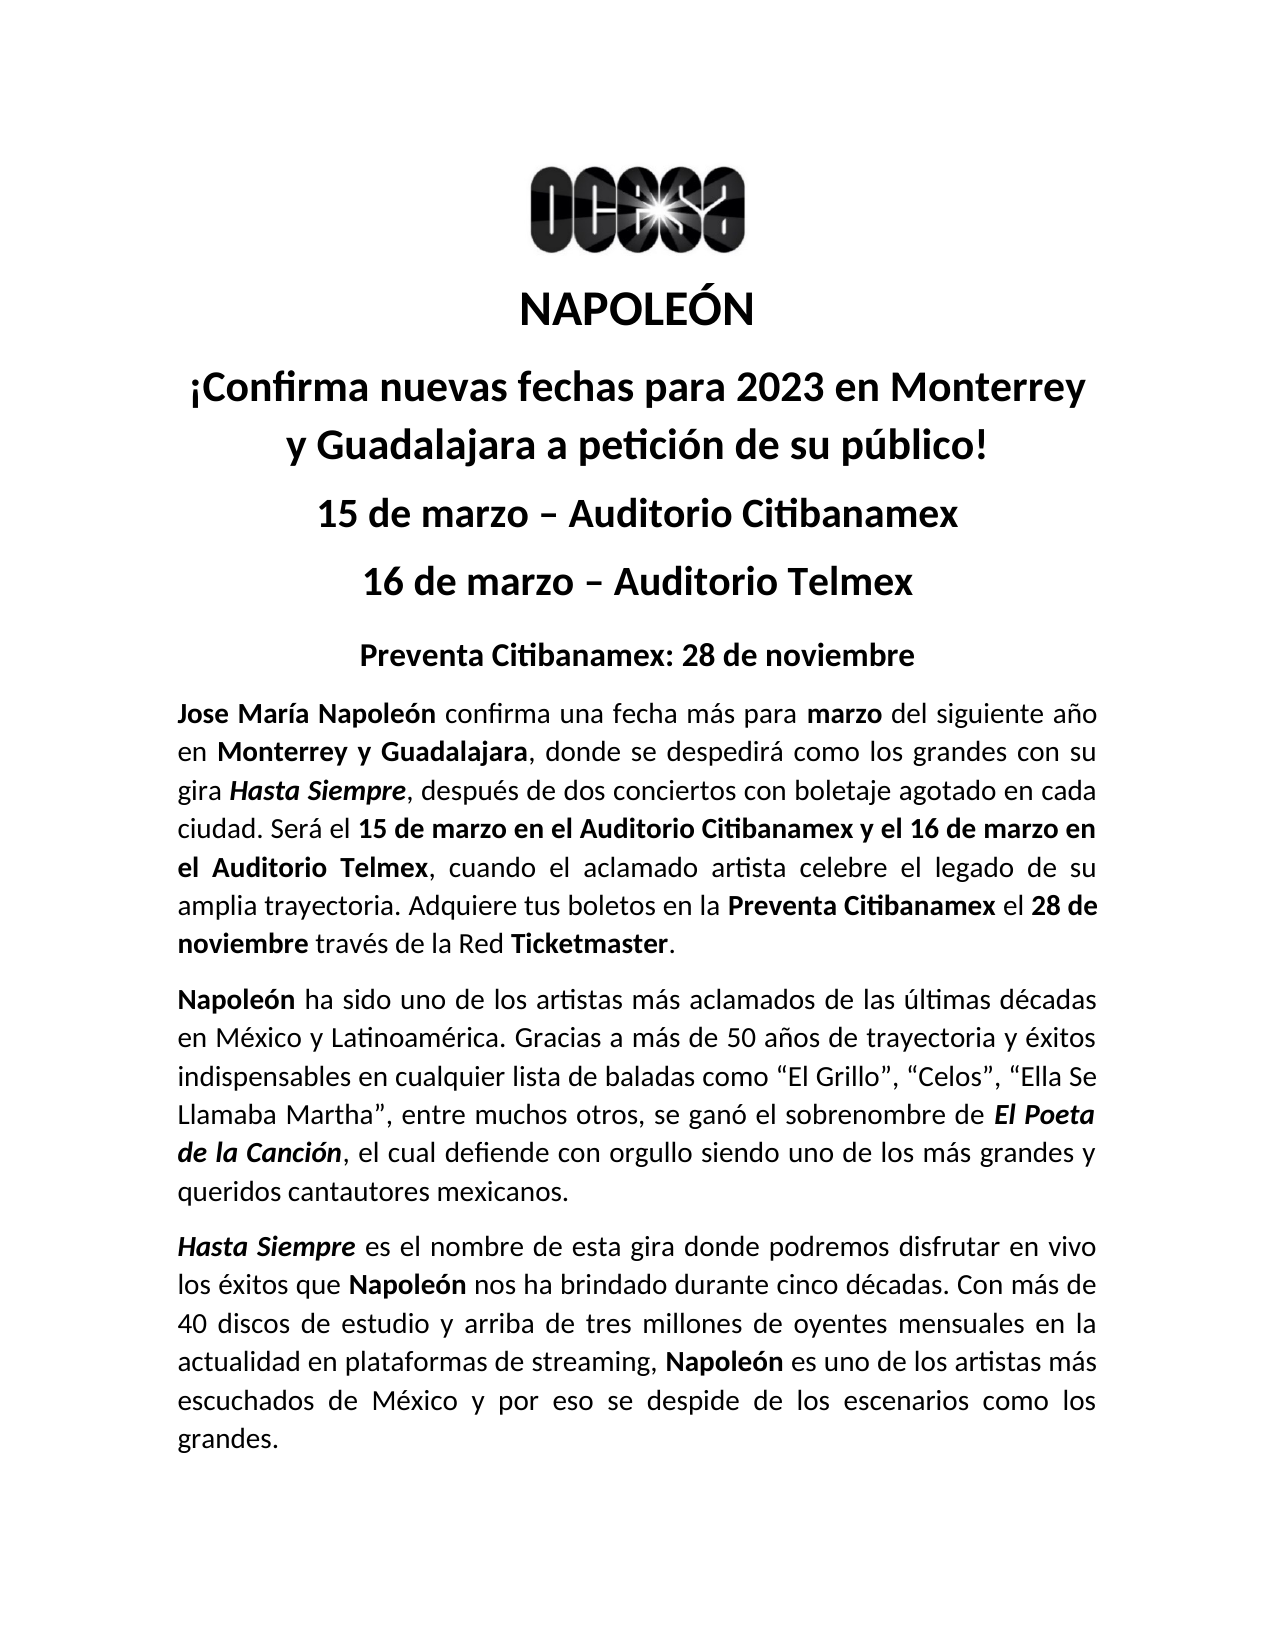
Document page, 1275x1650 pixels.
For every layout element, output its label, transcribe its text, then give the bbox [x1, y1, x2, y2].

text Jose María Napoleón confirma una fecha más para marzo del siguiente año en Monterrey y Guadalajara, donde se despedirá como los grandes con su gira Hasta Siempre, después de dos conciertos con boletaje agotado en cada ciudad. Será el 15 de marzo en el Auditorio Citibanamex y el 16 de marzo en el Auditorio Telmex, cuando el aclamado artista celebre el legado de su amplia trayectoria. Adquiere tus boletos en la Preventa Citibanamex el 28 de noviembre través de la Red Ticketmaster. [177, 695, 1098, 961]
text NAPOLEÓN [177, 148, 1098, 338]
text ¡Confirma nuevas fechas para 2023 en Monterrey y Guadalajara a petición de su público! [177, 359, 1098, 470]
text Hasta Siempre es el nombre de esta gira donde podremos disfrutar en vivo los éxitos que Napoleón nos ha brindado durante cinco décadas. Con más de 40 discos de estudio y arriba de tres millones de oyentes mensuales en la actualidad en plataformas de streaming, Napoleón es uno de los artistas más escuchados de México y por eso se despide de los escenarios como los grandes. [177, 1228, 1098, 1456]
picture [512, 147, 763, 272]
text Preventa Citibanamex: 28 de noviembre [177, 634, 1098, 675]
text Napoleón ha sido uno de los artistas más aclamados de las últimas décadas en México y Latinoamérica. Gracias a más de 50 años de trayectoria y éxitos indispensables en cualquier lista de baladas como “El Grillo”, “Celos”, “Ella Se Llamaba Martha”, entre muchos otros, se ganó el sobrenombre de El Poeta de la Canción, el cual defiende con orgullo siendo uno de los más grandes y queridos cantautores mexicanos. [177, 981, 1098, 1208]
text 16 de marzo – Auditorio Telmex [177, 554, 1098, 605]
text 15 de marzo – Auditorio Citibanamex [177, 487, 1098, 538]
